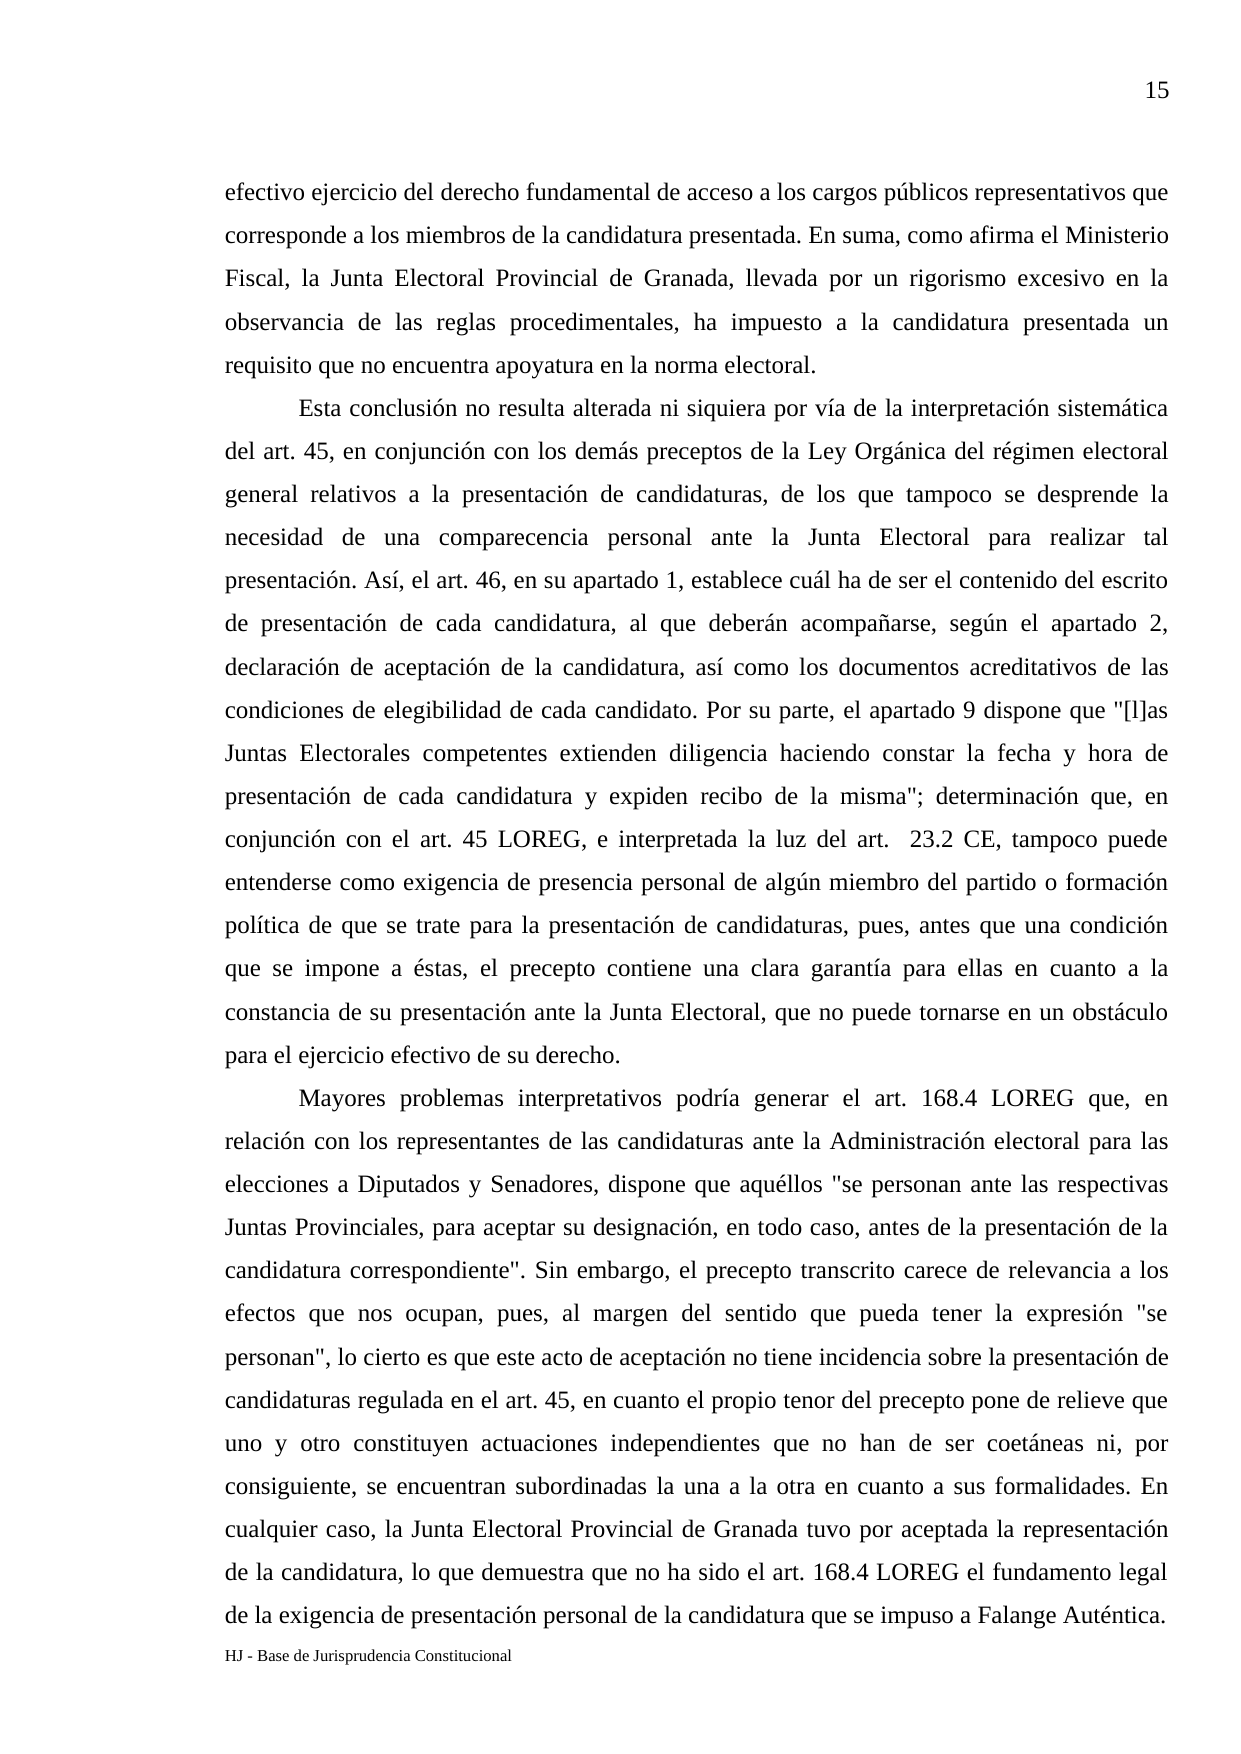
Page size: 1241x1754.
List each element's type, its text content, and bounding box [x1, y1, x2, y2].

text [224, 177, 1169, 378]
text Esta conclusión no resulta alterada ni siquiera por vía de la interpretación sistemática del art. 45, en conjunción con los demás preceptos de la Ley Orgánica del régimen electoral general relativos a la presentación de candidaturas, de los que tampoco se desprende la necesidad de una comparecencia personal ante la Junta Electoral para realizar tal presentación. Así, el art. 46, en su apartado 1, establece cuál ha de ser el contenido del escrito de presentación de cada candidatura, al que deberán acompañarse, según el apartado 2, declaración de aceptación de la candidatura, así como los documentos acreditativos de las condiciones de elegibilidad de cada candidato. Por su parte, el apartado 9 dispone que "[l]as Juntas Electorales competentes extienden diligencia haciendo constar la fecha y hora de presentación de cada candidatura y expiden recibo de la misma"; determinación que, en conjunción con el art. 45 LOREG, e interpretada la luz del art. 23.2 CE, tampoco puede entenderse como exigencia de presencia personal de algún miembro del partido o formación política de que se trate para la presentación de candidaturas, pues, antes que una condición que se impone a éstas, el precepto contiene una clara garantía para ellas en cuanto a la constancia de su presentación ante la Junta Electoral, que no puede tornarse en un obstáculo para el ejercicio efectivo de su derecho. [224, 393, 1169, 1068]
text Mayores problemas interpretativos podría generar el art. 168.4 LOREG que, en relación con los representantes de las candidaturas ante la Administración electoral para las elecciones a Diputados y Senadores, dispone que aquéllos "se personan ante las respectivas Juntas Provinciales, para aceptar su designación, en todo caso, antes de la presentación de la candidatura correspondiente". Sin embargo, el precepto transcrito carece de relevancia a los efectos que nos ocupan, pues, al margen del sentido que pueda tener la expresión "se personan", lo cierto es que este acto de aceptación no tiene incidencia sobre la presentación de candidaturas regulada en el art. 45, en cuanto el propio tenor del precepto pone de relieve que uno y otro constituyen actuaciones independientes que no han de ser coetáneas ni, por consiguiente, se encuentran subordinadas la una a la otra en cuanto a sus formalidades. En cualquier caso, la Junta Electoral Provincial de Granada tuvo por aceptada la representación de la candidatura, lo que demuestra que no ha sido el art. 168.4 LOREG el fundamento legal de la exigencia de presentación personal de la candidatura que se impuso a Falange Auténtica. [224, 1083, 1169, 1629]
